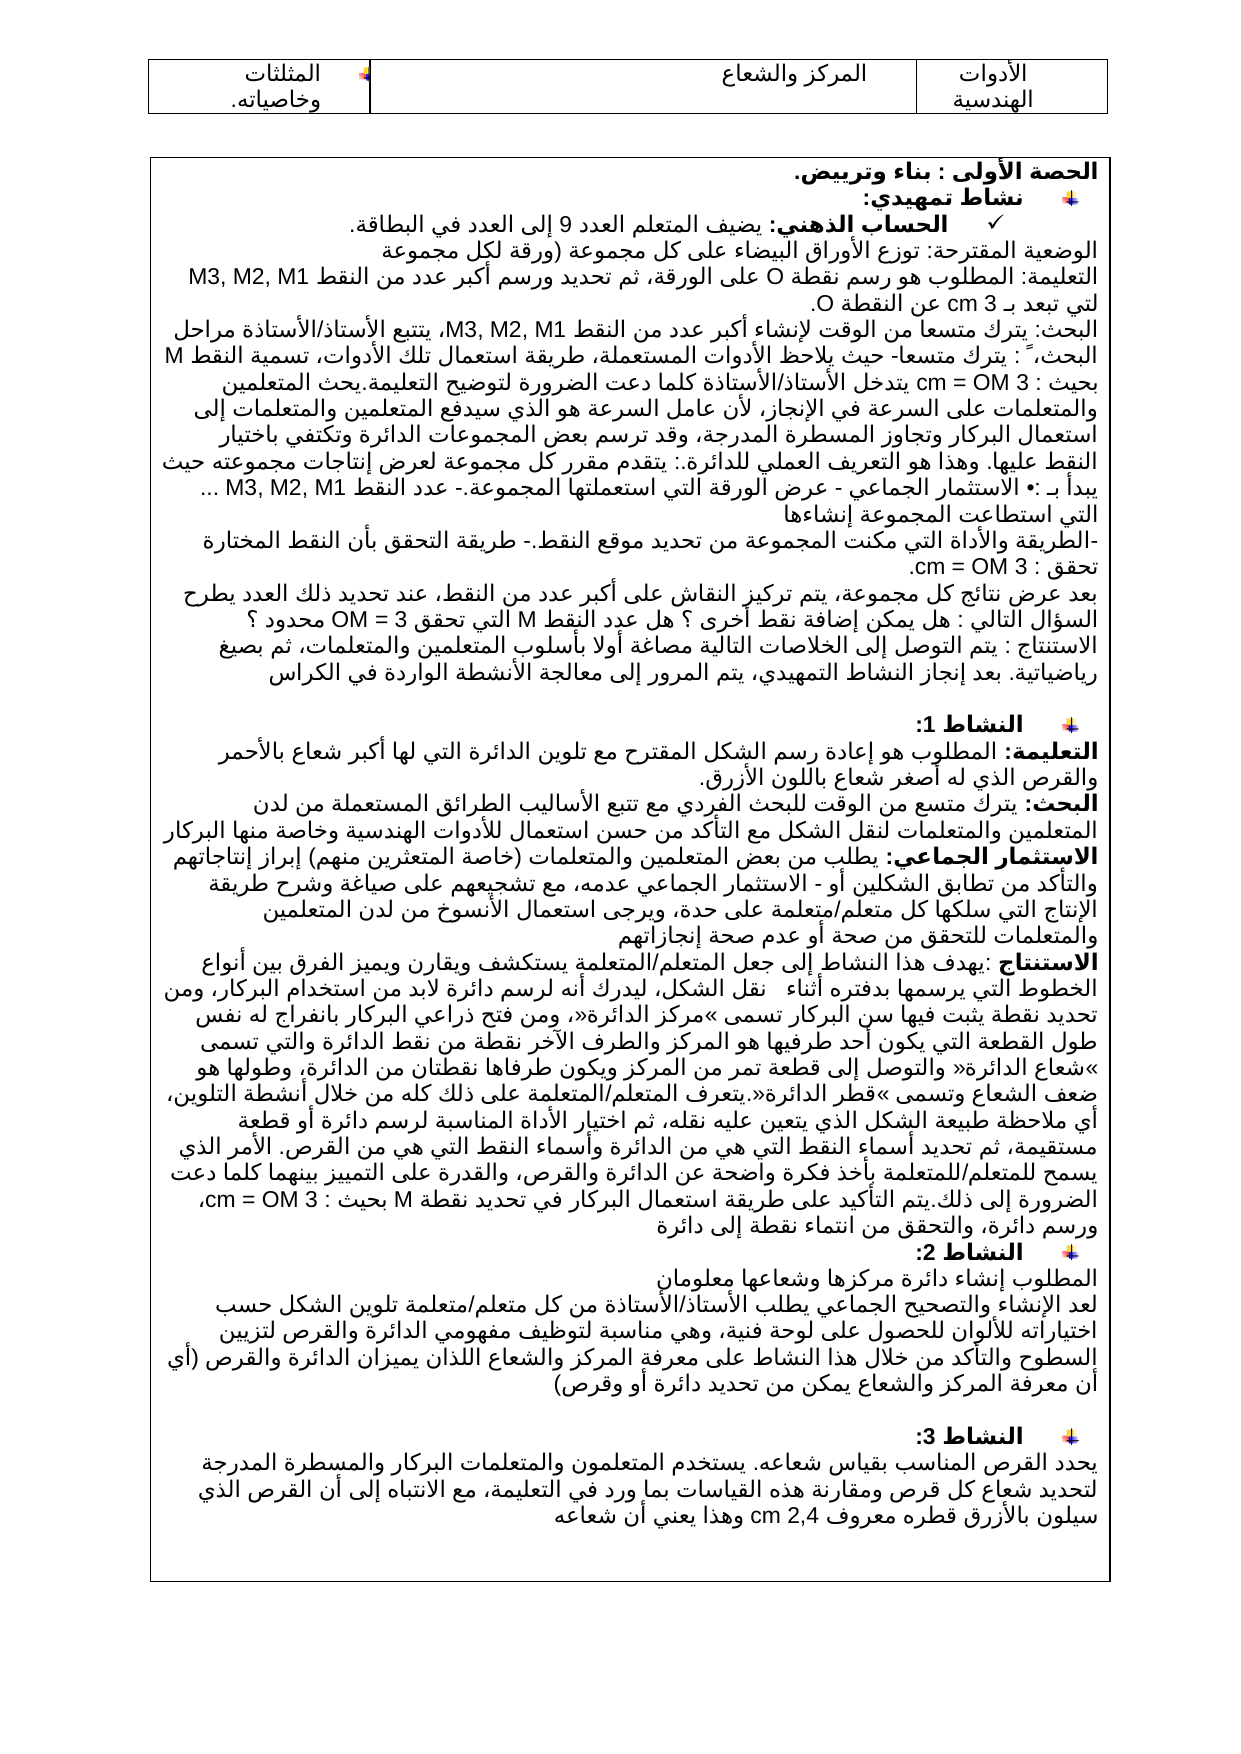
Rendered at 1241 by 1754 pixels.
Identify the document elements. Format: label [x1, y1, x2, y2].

table_cell [149, 60, 369, 113]
table_cell [371, 60, 916, 113]
table_cell [917, 60, 1107, 113]
table_header [151, 158, 1109, 1581]
picture [1062, 1427, 1079, 1445]
picture [1062, 189, 1079, 206]
picture [1062, 716, 1079, 733]
picture [359, 65, 370, 82]
picture [1062, 1243, 1079, 1260]
